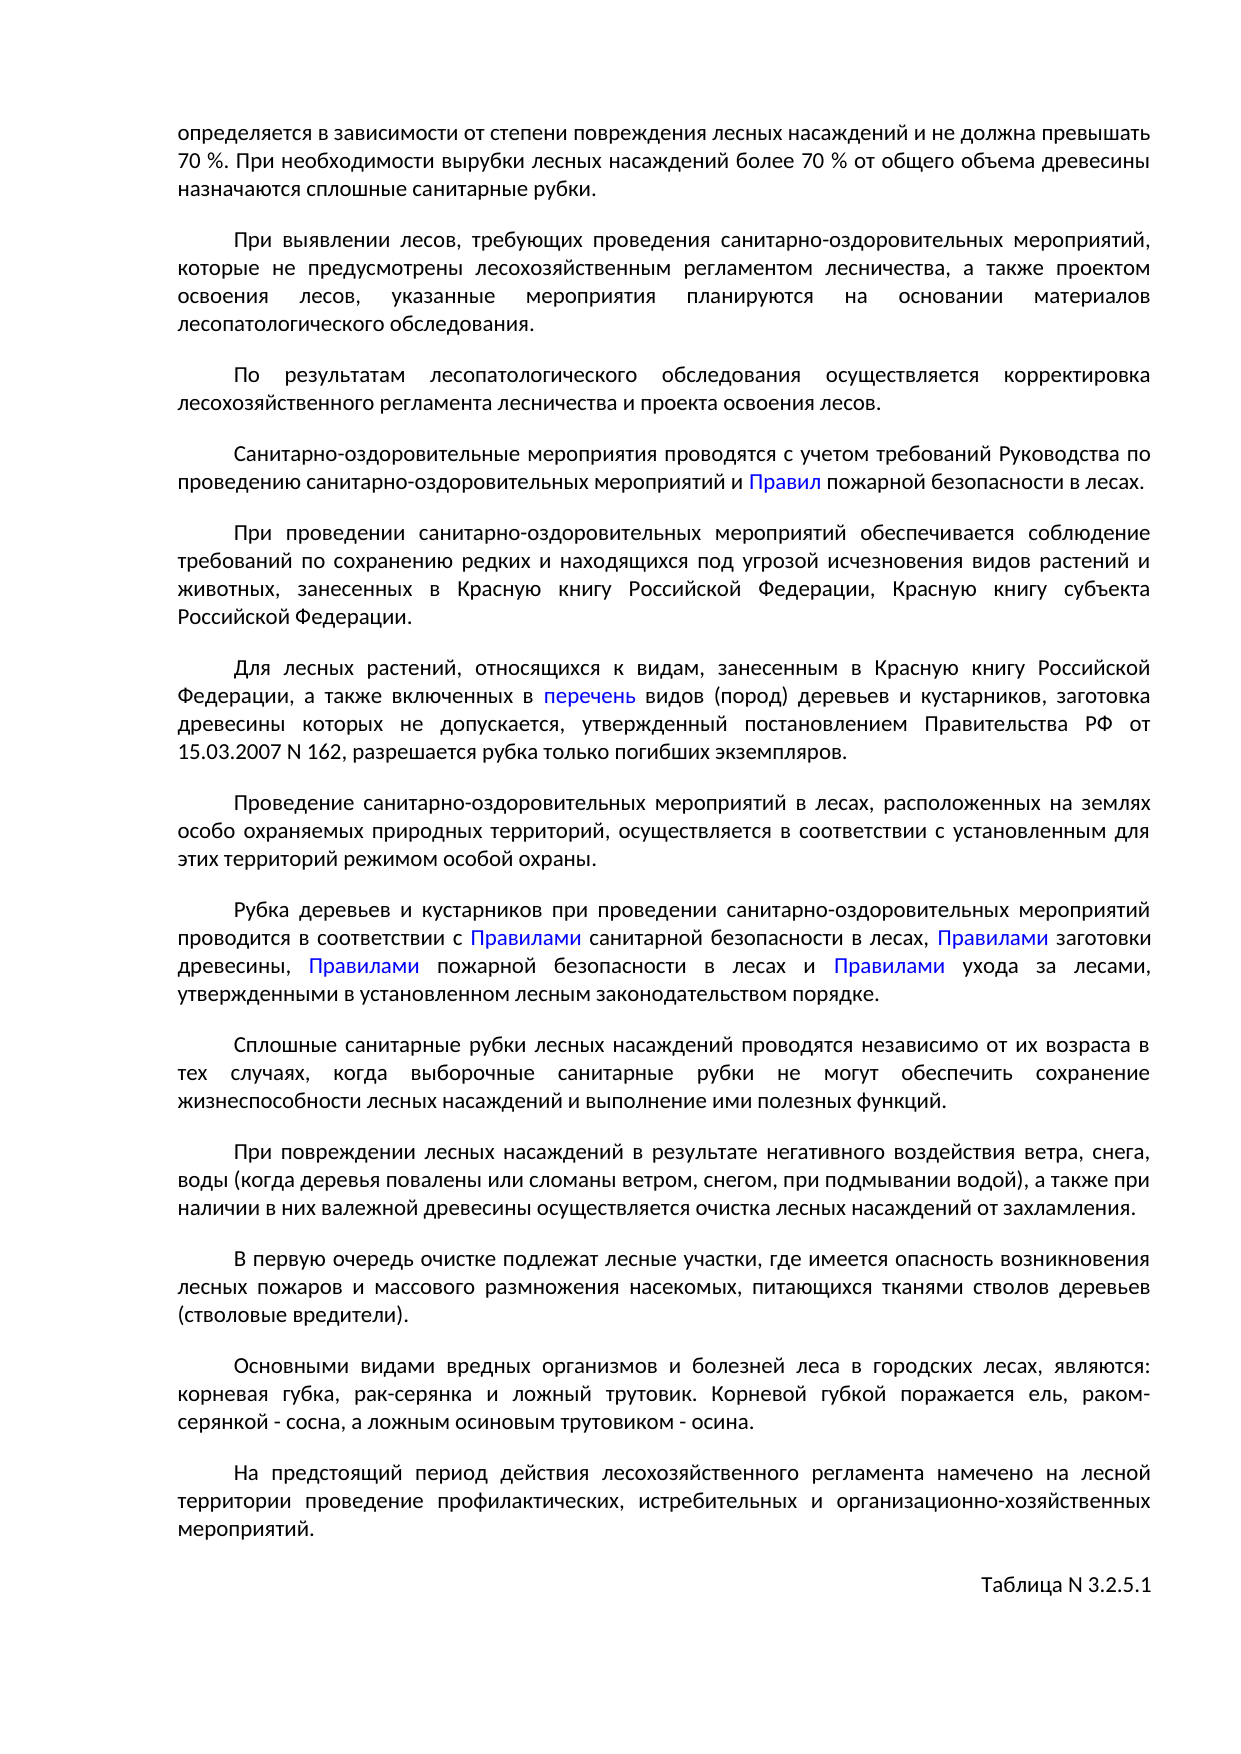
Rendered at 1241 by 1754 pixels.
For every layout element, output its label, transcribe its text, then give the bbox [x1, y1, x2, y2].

text При повреждении лесных насаждений в результате негативного воздействия ветра, снега, воды (когда деревья повалены или сломаны ветром, снегом, при подмывании водой), а также при наличии в них валежной древесины осуществляется очистка лесных насаждений от захламления. [177, 1137, 1152, 1221]
text Таблица N 3.2.5.1 [177, 1570, 1152, 1598]
text Санитарно-оздоровительные мероприятия проводятся с учетом требований Руководства по проведению санитарно-оздоровительных мероприятий и Правил пожарной безопасности в лесах. [177, 439, 1152, 495]
text Рубка деревьев и кустарников при проведении санитарно-оздоровительных мероприятий проводится в соответствии с Правилами санитарной безопасности в лесах, Правилами заготовки древесины, Правилами пожарной безопасности в лесах и Правилами ухода за лесами, утвержденными в установленном лесным законодательством порядке. [177, 895, 1152, 1007]
text Сплошные санитарные рубки лесных насаждений проводятся независимо от их возраста в тех случаях, когда выборочные санитарные рубки не могут обеспечить сохранение жизнеспособности лесных насаждений и выполнение ими полезных функций. [177, 1030, 1152, 1114]
text Для лесных растений, относящихся к видам, занесенным в Красную книгу Российской Федерации, а также включенных в перечень видов (пород) деревьев и кустарников, заготовка древесины которых не допускается, утвержденный постановлением Правительства РФ от 15.03.2007 N 162, разрешается рубка только погибших экземпляров. [177, 653, 1152, 765]
text При проведении санитарно-оздоровительных мероприятий обеспечивается соблюдение требований по сохранению редких и находящихся под угрозой исчезновения видов растений и животных, занесенных в Красную книгу Российской Федерации, Красную книгу субъекта Российской Федерации. [177, 518, 1152, 630]
text Проведение санитарно-оздоровительных мероприятий в лесах, расположенных на землях особо охраняемых природных территорий, осуществляется в соответствии с установленным для этих территорий режимом особой охраны. [177, 788, 1152, 872]
text По результатам лесопатологического обследования осуществляется корректировка лесохозяйственного регламента лесничества и проекта освоения лесов. [177, 360, 1152, 416]
text На предстоящий период действия лесохозяйственного регламента намечено на лесной территории проведение профилактических, истребительных и организационно-хозяйственных мероприятий. [177, 1458, 1152, 1542]
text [177, 118, 1152, 202]
text В первую очередь очистке подлежат лесные участки, где имеется опасность возникновения лесных пожаров и массового размножения насекомых, питающихся тканями стволов деревьев (стволовые вредители). [177, 1244, 1152, 1328]
text При выявлении лесов, требующих проведения санитарно-оздоровительных мероприятий, которые не предусмотрены лесохозяйственным регламентом лесничества, а также проектом освоения лесов, указанные мероприятия планируются на основании материалов лесопатологического обследования. [177, 225, 1152, 337]
text Основными видами вредных организмов и болезней леса в городских лесах, являются: корневая губка, рак-серянка и ложный трутовик. Корневой губкой поражается ель, раком-серянкой - сосна, а ложным осиновым трутовиком - осина. [177, 1351, 1152, 1435]
